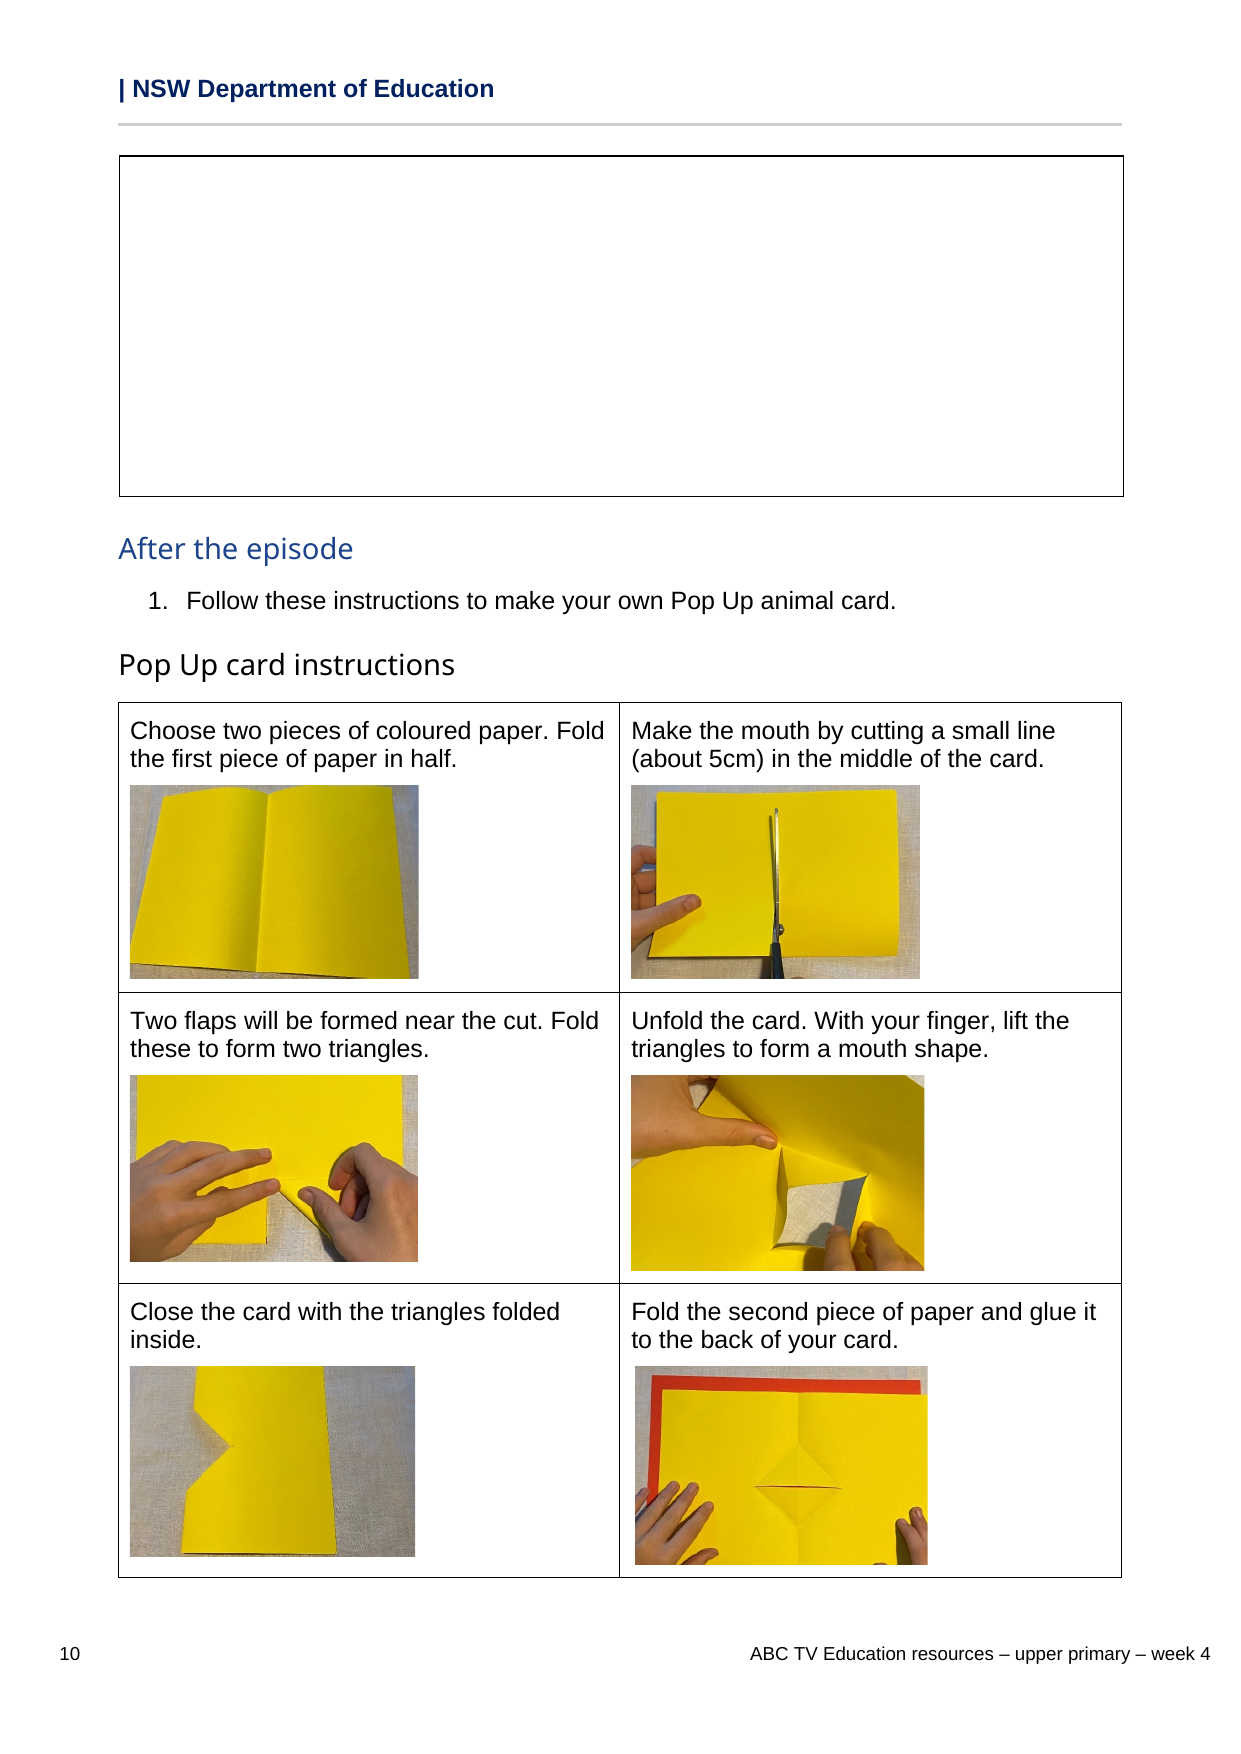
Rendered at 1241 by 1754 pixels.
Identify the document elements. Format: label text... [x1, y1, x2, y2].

subtitle After the episode [118, 528, 1122, 568]
table_cell Close the card with the triangles folded inside. [119, 1284, 619, 1577]
text Pop Up card instructions [118, 644, 1122, 684]
picture [631, 785, 920, 979]
picture [631, 1075, 925, 1271]
list Follow these instructions to make your own Pop Up animal card. [148, 586, 1122, 615]
picture [635, 1366, 928, 1565]
table_header Choose two pieces of coloured paper. Fold the first piece of paper in half. [119, 703, 619, 992]
picture [129, 1075, 418, 1262]
table_cell Unfold the card. With your finger, lift the triangles to form a mouth shape. [620, 993, 1121, 1283]
table_cell Fold the second piece of paper and glue it to the back of your card. [620, 1284, 1121, 1577]
table_header Make the mouth by cutting a small line (about 5cm) in the middle of the card. [620, 703, 1121, 992]
table_cell Two flaps will be formed near the cut. Fold these to form two triangles. [119, 993, 619, 1283]
picture [129, 1366, 416, 1557]
picture [129, 785, 419, 979]
